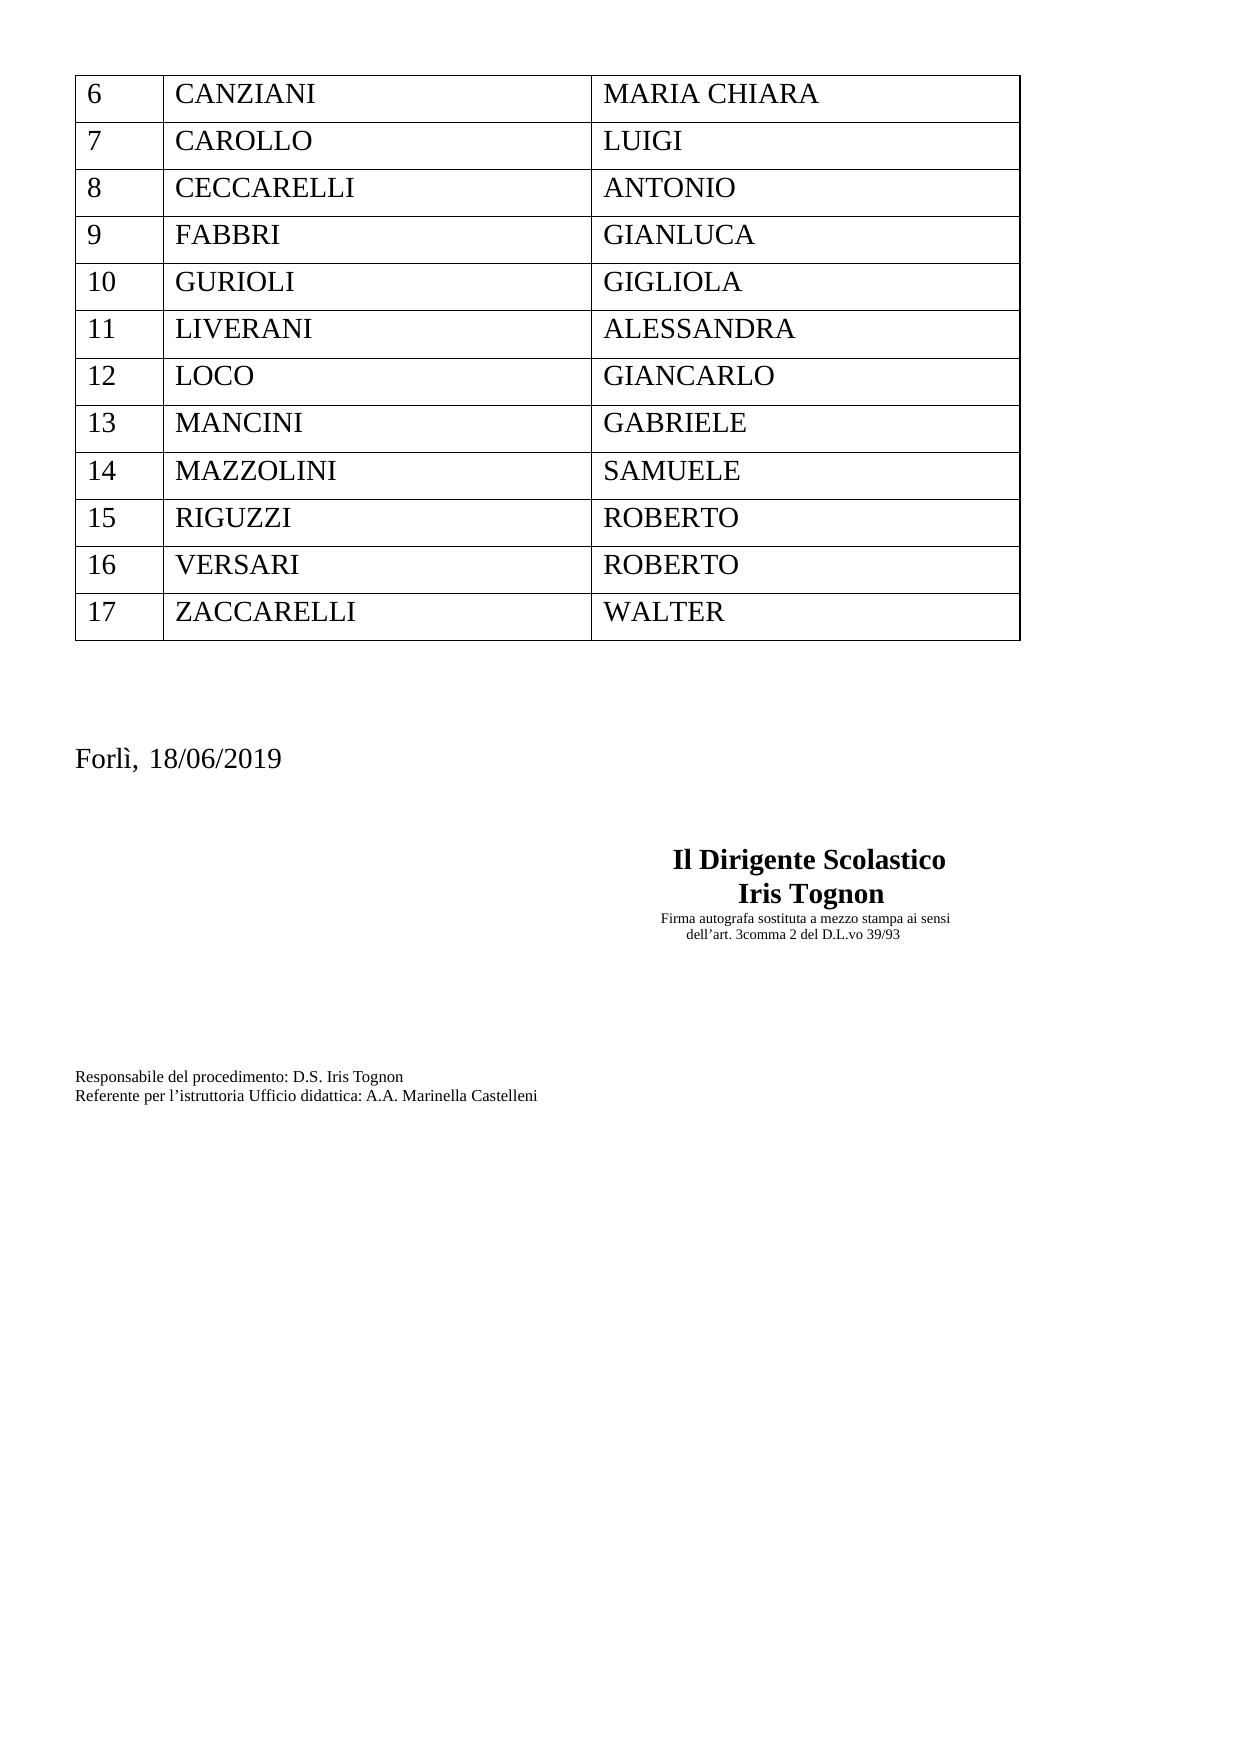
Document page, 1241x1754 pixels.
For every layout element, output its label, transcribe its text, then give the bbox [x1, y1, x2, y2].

table_cell GIANLUCA [592, 217, 1019, 263]
table_cell ROBERTO [592, 547, 1019, 593]
table_cell SAMUELE [592, 453, 1019, 499]
table_cell MAZZOLINI [164, 453, 591, 499]
text Il Dirigente Scolastico [591, 842, 1165, 876]
table_cell ANTONIO [592, 170, 1019, 216]
table_cell 8 [76, 170, 163, 216]
table_cell WALTER [592, 594, 1019, 640]
table_cell 14 [76, 453, 163, 499]
text dell’art. 3comma 2 del D.L.vo 39/93 [75, 926, 1165, 943]
table_cell 9 [76, 217, 163, 263]
table_cell 17 [76, 594, 163, 640]
text Forlì, 18/06/2019 [75, 742, 1165, 775]
table_cell CANZIANI [164, 76, 591, 122]
table_cell 15 [76, 500, 163, 546]
table_cell CECCARELLI [164, 170, 591, 216]
table_cell RIGUZZI [164, 500, 591, 546]
table_cell 7 [76, 123, 163, 169]
table_cell ALESSANDRA [592, 311, 1019, 357]
text Referente per l’istruttoria Ufficio didattica: A.A. Marinella Castelleni [75, 1086, 1165, 1105]
table_cell GIGLIOLA [592, 264, 1019, 310]
table_cell MARIA CHIARA [592, 76, 1019, 122]
table_cell 11 [76, 311, 163, 357]
text Firma autografa sostituta a mezzo stampa ai sensi [75, 909, 1165, 926]
table_cell ROBERTO [592, 500, 1019, 546]
table_cell 12 [76, 359, 163, 404]
table_cell ZACCARELLI [164, 594, 591, 640]
table_cell MANCINI [164, 406, 591, 452]
table_cell GURIOLI [164, 264, 591, 310]
table_cell LOCO [164, 359, 591, 404]
table_cell 13 [76, 406, 163, 452]
text Iris Tognon [591, 876, 1165, 909]
table_cell GABRIELE [592, 406, 1019, 452]
table_cell FABBRI [164, 217, 591, 263]
text Responsabile del procedimento: D.S. Iris Tognon [75, 1067, 1165, 1086]
table_cell 6 [76, 76, 163, 122]
table_cell 10 [76, 264, 163, 310]
table_cell GIANCARLO [592, 359, 1019, 404]
table_cell LIVERANI [164, 311, 591, 357]
table_cell 16 [76, 547, 163, 593]
table_cell VERSARI [164, 547, 591, 593]
table_cell LUIGI [592, 123, 1019, 169]
table_cell CAROLLO [164, 123, 591, 169]
